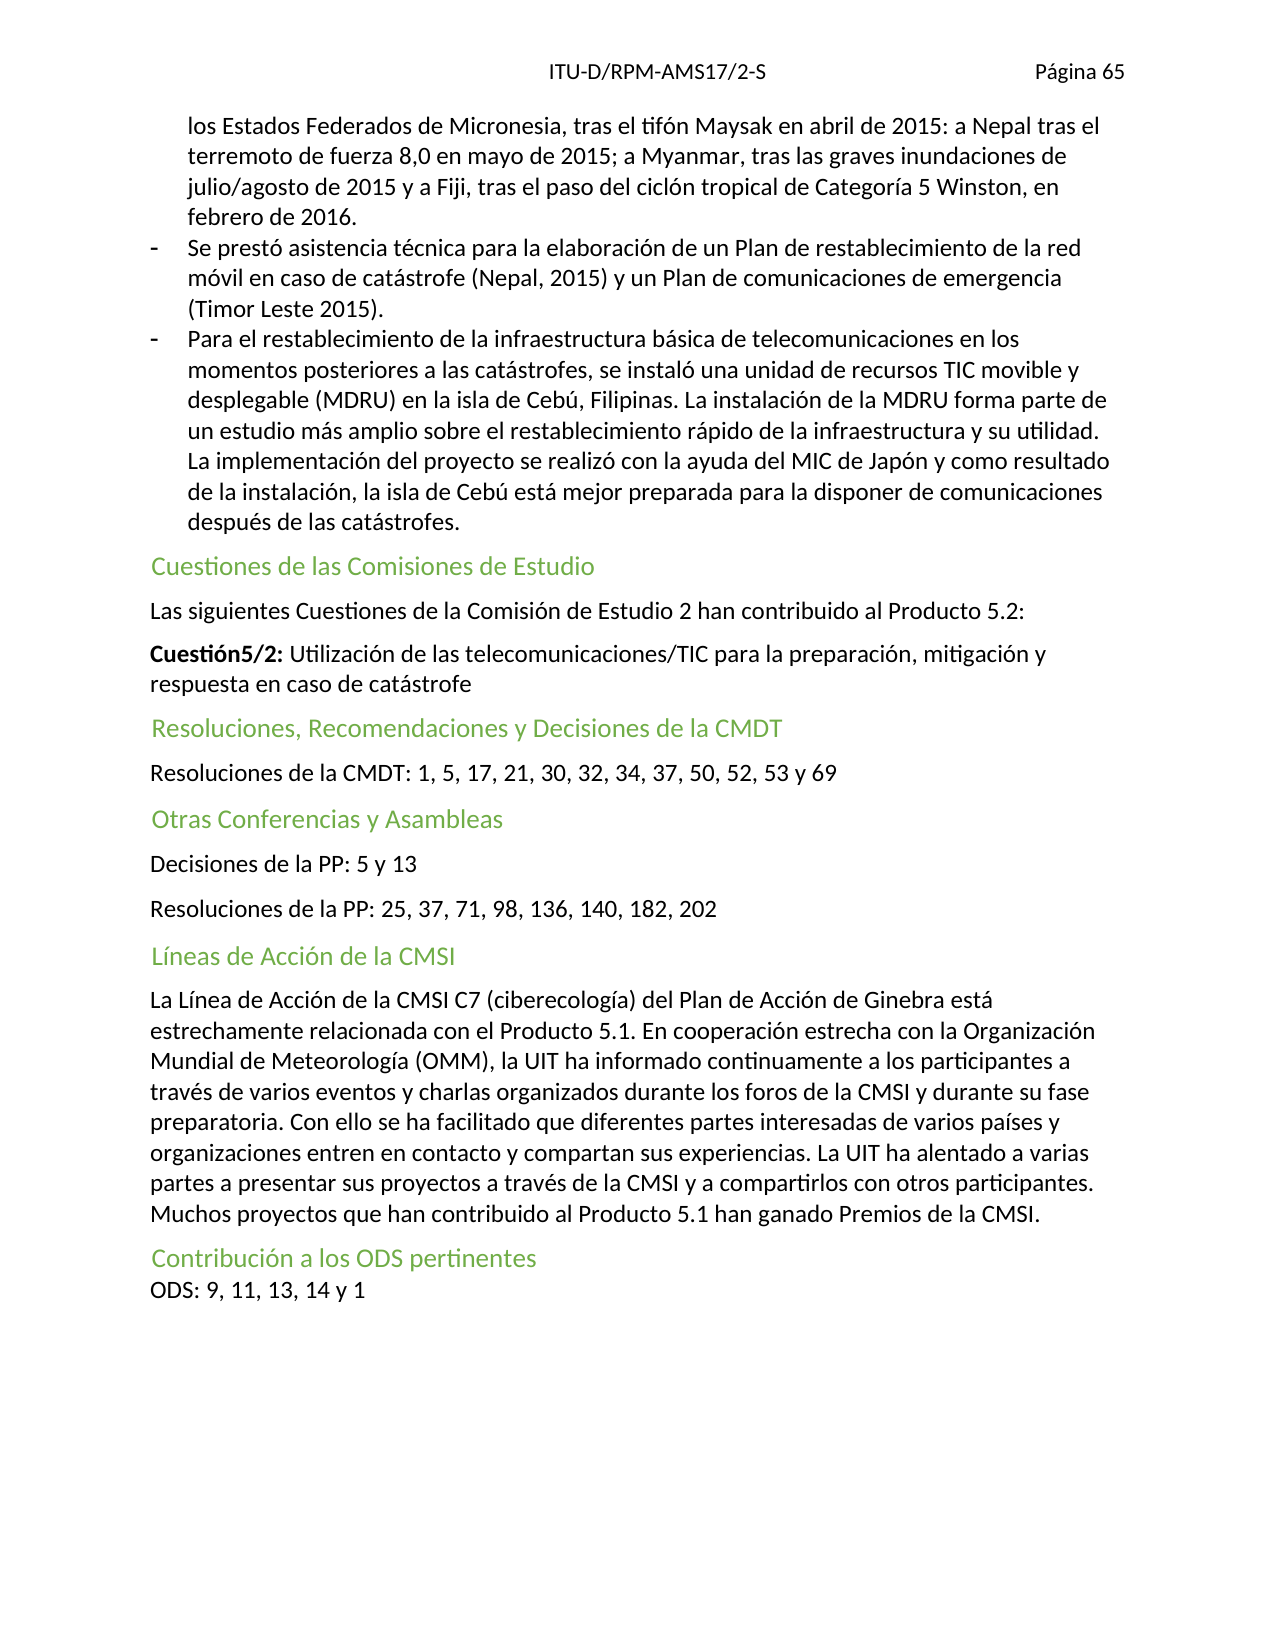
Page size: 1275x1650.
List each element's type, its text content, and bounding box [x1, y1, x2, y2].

subtitle Líneas de Acción de la CMSI [151, 939, 1125, 972]
subtitle Contribución a los ODS pertinentes [151, 1241, 1125, 1274]
text ODS: 9, 11, 13, 14 y 1 [150, 1274, 1125, 1305]
subtitle Otras Conferencias y Asambleas [151, 803, 1125, 836]
list Para el restablecimiento de la infraestructura básica de telecomunicaciones en los momentos posteriores a las catástrofes, se instaló una unidad de recursos TIC movible y desplegable (MDRU) en la isla de Cebú, Filipinas. La instalación de la MDRU forma parte de un estudio más amplio sobre el restablecimiento rápido de la infraestructura y su utilidad. La implementación del proyecto se realizó con la ayuda del MIC de Japón y como resultado de la instalación, la isla de Cebú está mejor preparada para la disponer de comunicaciones después de las catástrofes. [150, 323, 1125, 537]
text Las siguientes Cuestiones de la Comisión de Estudio 2 han contribuido al Producto 5.2: [150, 595, 1125, 626]
subtitle Cuestiones de las Comisiones de Estudio [151, 549, 1125, 583]
list Se prestó asistencia técnica para la elaboración de un Plan de restablecimiento de la red móvil en caso de catástrofe (Nepal, 2015) y un Plan de comunicaciones de emergencia (Timor Leste 2015). [150, 232, 1125, 323]
text Resoluciones de la CMDT: 1, 5, 17, 21, 30, 32, 34, 37, 50, 52, 53 y 69 [150, 757, 1125, 788]
text Resoluciones de la PP: 25, 37, 71, 98, 136, 140, 182, 202 [150, 893, 1125, 924]
text Cuestión5/2: Utilización de las telecomunicaciones/TIC para la preparación, mitigación y respuesta en caso de catástrofe [150, 638, 1125, 699]
text Decisiones de la PP: 5 y 13 [150, 848, 1125, 879]
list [150, 110, 1125, 232]
subtitle Resoluciones, Recomendaciones y Decisiones de la CMDT [151, 712, 1125, 745]
text La Línea de Acción de la CMSI C7 (ciberecología) del Plan de Acción de Ginebra está estrechamente relacionada con el Producto 5.1. En cooperación estrecha con la Organización Mundial de Meteorología (OMM), la UIT ha informado continuamente a los participantes a través de varios eventos y charlas organizados durante los foros de la CMSI y durante su fase preparatoria. Con ello se ha facilitado que diferentes partes interesadas de varios países y organizaciones entren en contacto y compartan sus experiencias. La UIT ha alentado a varias partes a presentar sus proyectos a través de la CMSI y a compartirlos con otros participantes. Muchos proyectos que han contribuido al Producto 5.1 han ganado Premios de la CMSI. [150, 984, 1125, 1229]
